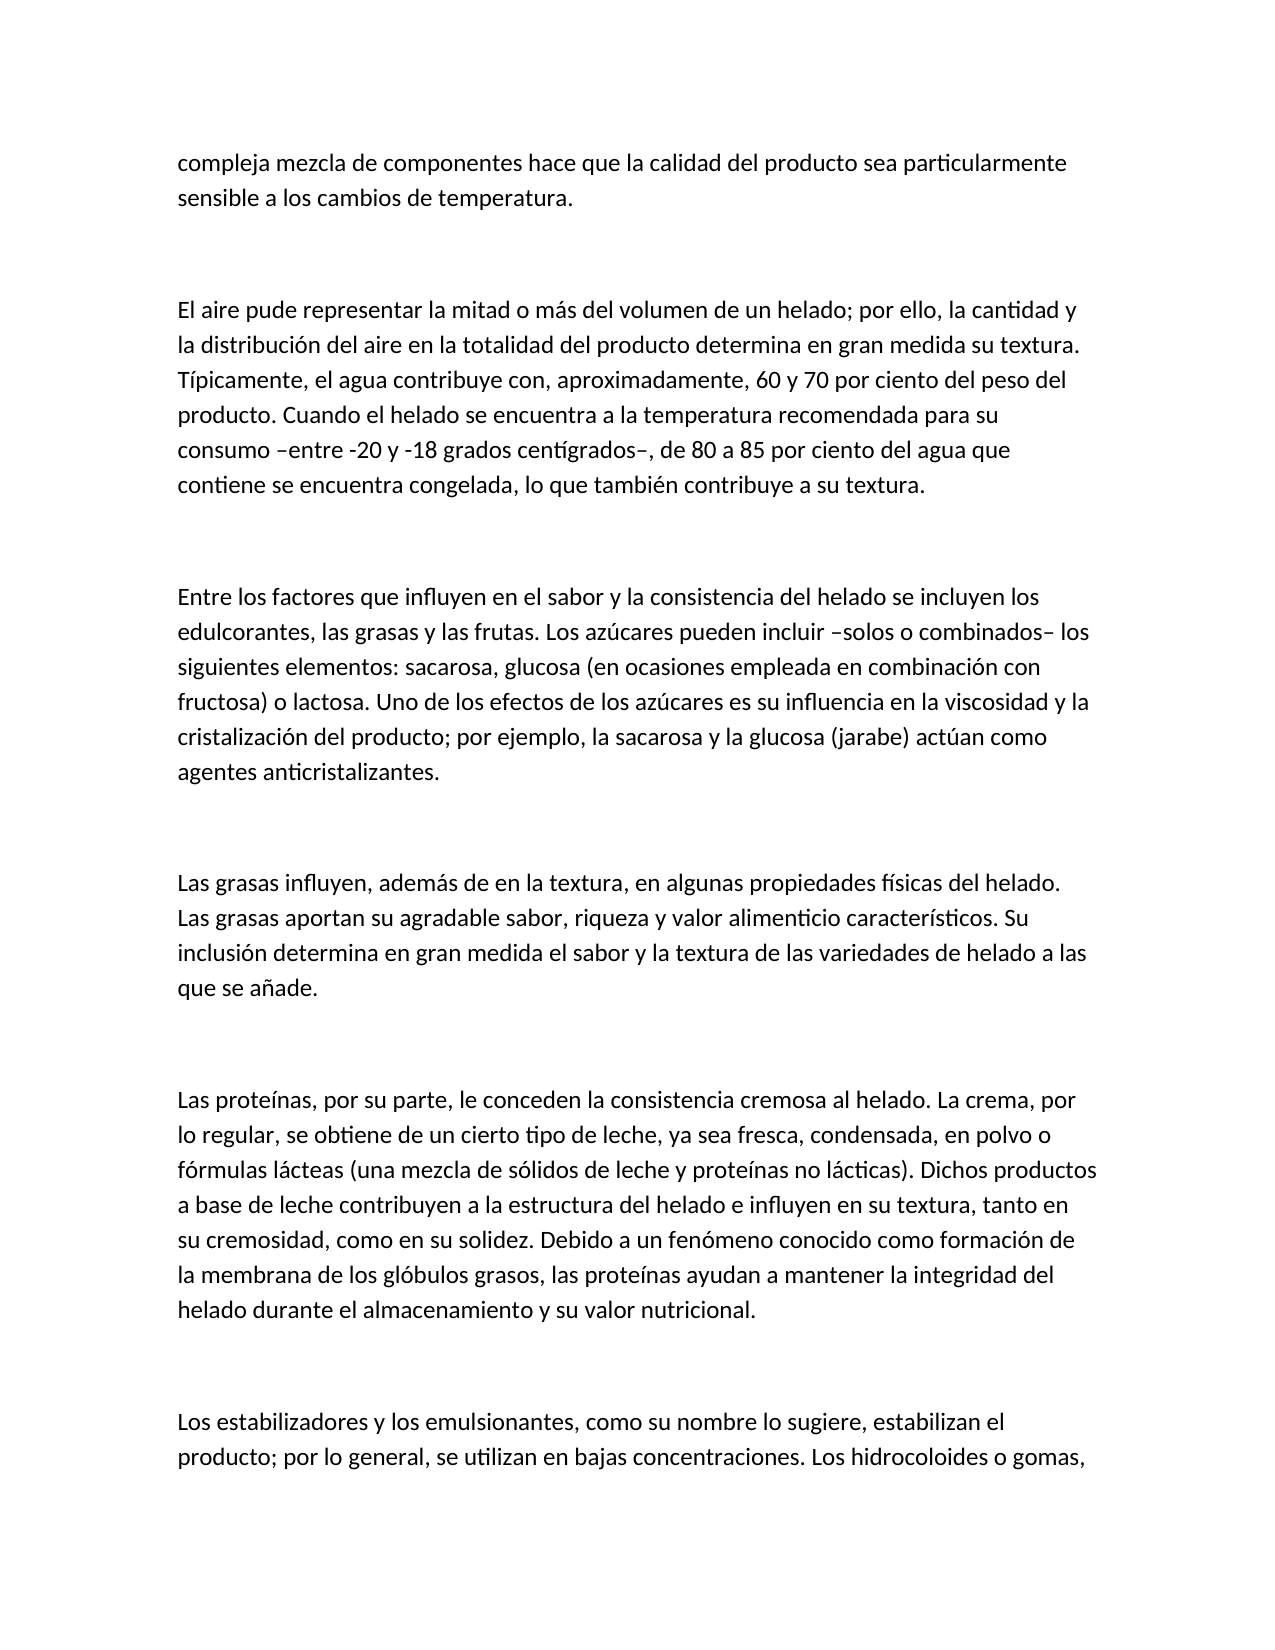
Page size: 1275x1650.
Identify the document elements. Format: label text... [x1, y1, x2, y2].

text El aire pude representar la mitad o más del volumen de un helado; por ello, la cantidad y la distribución del aire en la totalidad del producto determina en gran medida su textura. Típicamente, el agua contribuye con, aproximadamente, 60 y 70 por ciento del peso del producto. Cuando el helado se encuentra a la temperatura recomendada para su consumo –entre -20 y -18 grados centígrados–, de 80 a 85 por ciento del agua que contiene se encuentra congelada, lo que también contribuye a su textura. [177, 294, 1098, 500]
text Las proteínas, por su parte, le conceden la consistencia cremosa al helado. La crema, por lo regular, se obtiene de un cierto tipo de leche, ya sea fresca, condensada, en polvo o fórmulas lácteas (una mezcla de sólidos de leche y proteínas no lácticas). Dichos productos a base de leche contribuyen a la estructura del helado e influyen en su textura, tanto en su cremosidad, como en su solidez. Debido a un fenómeno conocido como formación de la membrana de los glóbulos grasos, las proteínas ayudan a mantener la integridad del helado durante el almacenamiento y su valor nutricional. [177, 1084, 1098, 1325]
text Entre los factores que influyen en el sabor y la consistencia del helado se incluyen los edulcorantes, las grasas y las frutas. Los azúcares pueden incluir –solos o combinados– los siguientes elementos: sacarosa, glucosa (en ocasiones empleada en combinación con fructosa) o lactosa. Uno de los efectos de los azúcares es su influencia en la viscosidad y la cristalización del producto; por ejemplo, la sacarosa y la glucosa (jarabe) actúan como agentes anticristalizantes. [177, 581, 1098, 786]
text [177, 1406, 1098, 1471]
text Las grasas influyen, además de en la textura, en algunas propiedades físicas del helado. Las grasas aportan su agradable sabor, riqueza y valor alimenticio característicos. Su inclusión determina en gran medida el sabor y la textura de las variedades de helado a las que se añade. [177, 868, 1098, 1003]
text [177, 148, 1098, 213]
